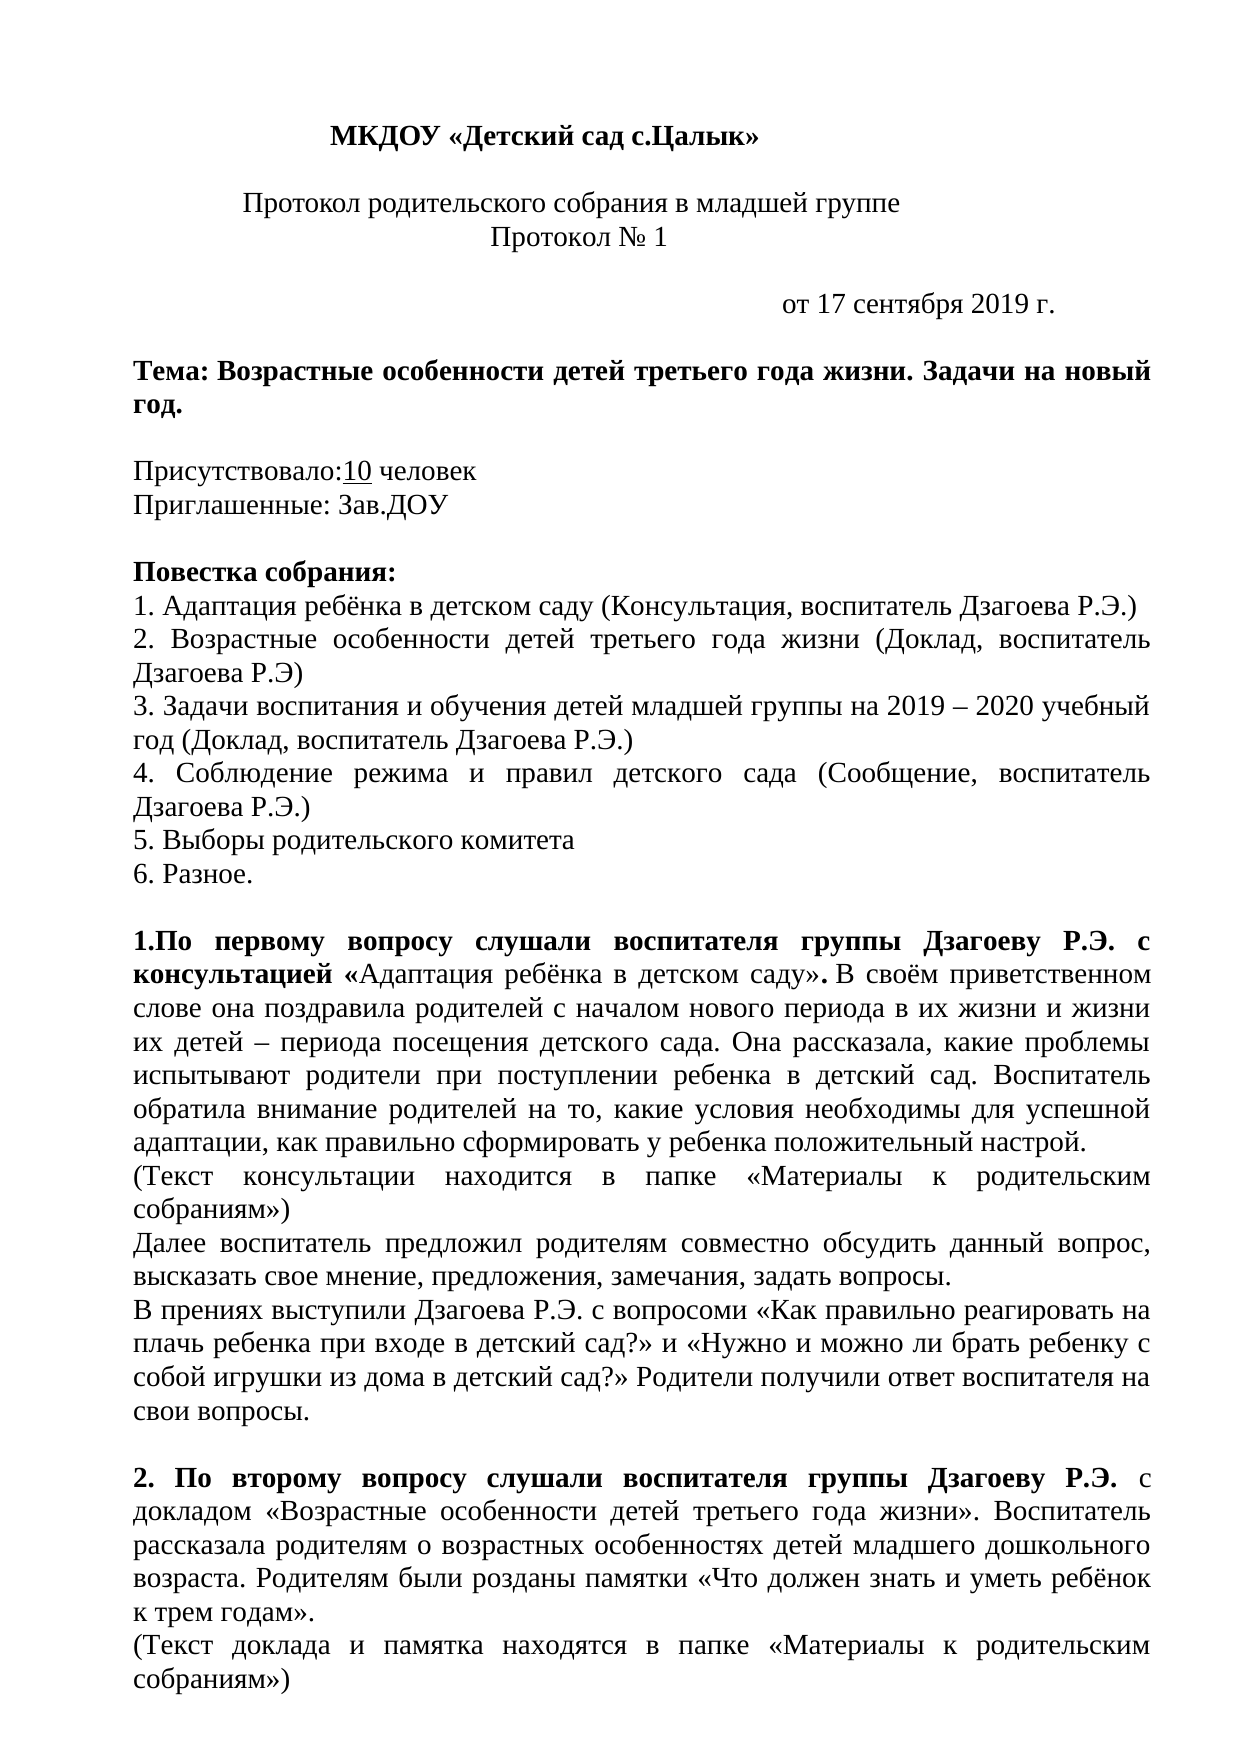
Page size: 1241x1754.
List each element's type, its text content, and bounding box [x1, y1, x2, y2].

text 2. По второму вопросу слушали воспитателя группы Дзагоеву Р.Э. с докладом «Возрастные особенности детей третьего года жизни». Воспитатель рассказала родителям о возрастных особенностях детей младшего дошкольного возраста. Родителям были розданы памятки «Что должен знать и уметь ребёнок к трем годам». [133, 1460, 1152, 1627]
text Повестка собрания: [133, 554, 1152, 588]
text 3. Задачи воспитания и обучения детей младшей группы на 2019 – 2020 учебный год (Доклад, воспитатель Дзагоева Р.Э.) [133, 688, 1152, 755]
text 1. Адаптация ребёнка в детском саду (Консультация, воспитатель Дзагоева Р.Э.) [133, 588, 1152, 621]
text 5. Выборы родительского комитета [133, 822, 1152, 856]
text 2. Возрастные особенности детей третьего года жизни (Доклад, воспитатель Дзагоева Р.Э) [133, 621, 1152, 688]
text Тема: Возрастные особенности детей третьего года жизни. Задачи на новый год. [133, 353, 1152, 420]
text МКДОУ «Детский сад с.Цалык» [133, 118, 1152, 152]
text Далее воспитатель предложил родителям совместно обсудить данный вопрос, высказать свое мнение, предложения, замечания, задать вопросы. [133, 1225, 1152, 1292]
text 6. Разное. [133, 856, 1152, 889]
text Протокол № 1 [133, 219, 1152, 252]
text Протокол родительского собрания в младшей группе [133, 185, 1152, 219]
text 1.По первому вопросу слушали воспитателя группы Дзагоеву Р.Э. с консультацией «Адаптация ребёнка в детском саду». В своём приветственном слове она поздравила родителей с началом нового периода в их жизни и жизни их детей – периода посещения детского сада. Она рассказала, какие проблемы испытывают родители при поступлении ребенка в детский сад. Воспитатель обратила внимание родителей на то, какие условия необходимы для успешной адаптации, как правильно сформировать у ребенка положительный настрой. [133, 923, 1152, 1158]
text от 17 сентября 2019 г. [133, 286, 1152, 319]
text Присутствовало:10 человек [133, 453, 1152, 487]
text В прениях выступили Дзагоева Р.Э. с вопросоми «Как правильно реагировать на плачь ребенка при входе в детский сад?» и «Нужно и можно ли брать ребенку с собой игрушки из дома в детский сад?» Родители получили ответ воспитателя на свои вопросы. [133, 1292, 1152, 1426]
text 4. Соблюдение режима и правил детского сада (Сообщение, воспитатель Дзагоева Р.Э.) [133, 755, 1152, 822]
text (Текст консультации находится в папке «Материалы к родительским собраниям») [133, 1158, 1152, 1225]
text Приглашенные: Зав.ДОУ [133, 487, 1152, 521]
text (Текст доклада и памятка находятся в папке «Материалы к родительским собраниям») [133, 1627, 1152, 1694]
